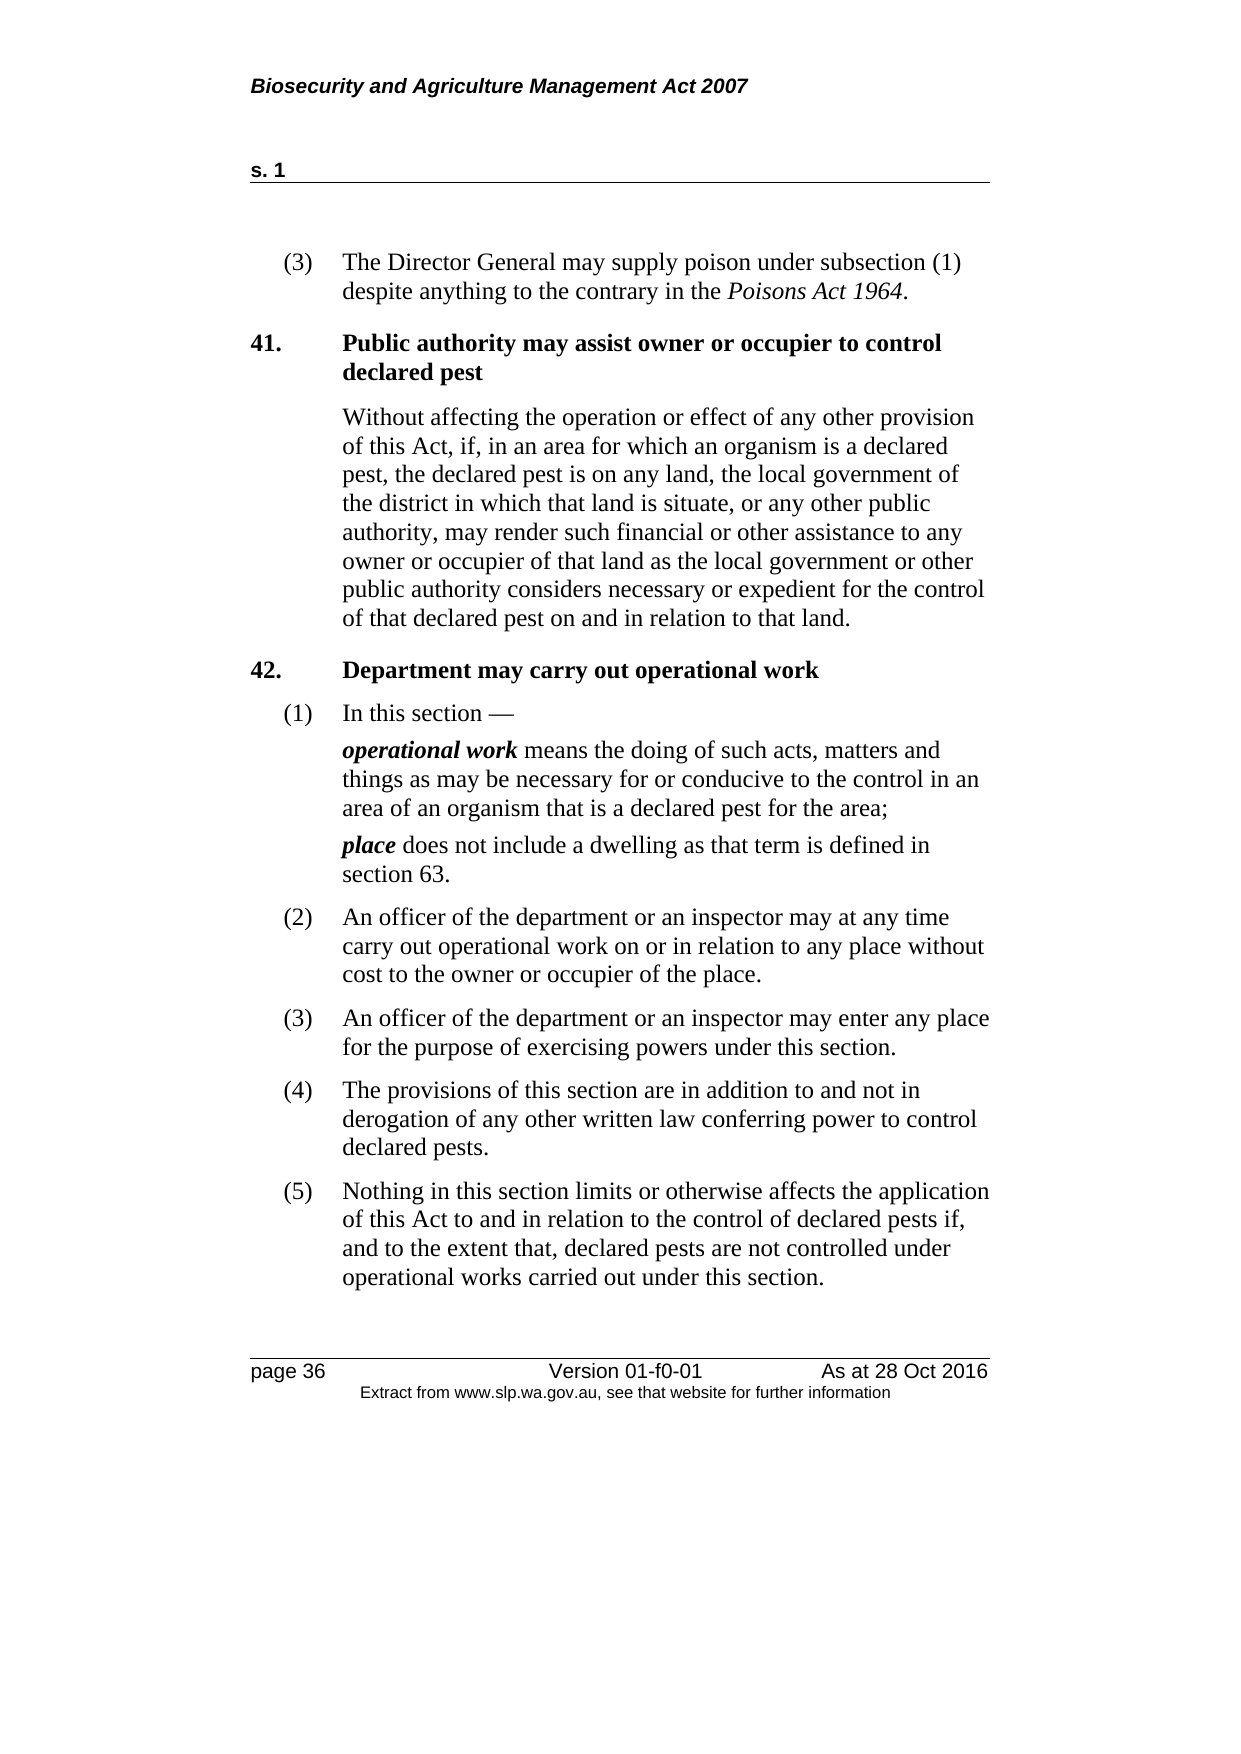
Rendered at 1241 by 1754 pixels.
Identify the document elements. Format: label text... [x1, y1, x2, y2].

text (4) The provisions of this section are in addition to and not in derogation of any other written law conferring power to control declared pests. [250, 1075, 990, 1161]
text operational work means the doing of such acts, matters and things as may be necessary for or conducive to the control in an area of an organism that is a declared pest for the area; [250, 735, 990, 822]
text (3) An officer of the department or an inspector may enter any place for the purpose of exercising powers under this section. [250, 1003, 990, 1060]
text Without affecting the operation or effect of any other provision of this Act, if, in an area for which an organism is a declared pest, the declared pest is on any land, the local government of the district in which that land is situate, or any other public authority, may render such financial or other assistance to any owner or occupier of that land as the local government or other public authority considers necessary or expedient for the control of that declared pest on and in relation to that land. [250, 402, 990, 632]
text place does not include a dwelling as that term is defined in section 63. [250, 830, 990, 887]
text (1) In this section — [250, 698, 990, 727]
text (3) The Director General may supply poison under subsection (1) despite anything to the contrary in the Poisons Act 1964. [250, 247, 990, 305]
text (2) An officer of the department or an inspector may at any time carry out operational work on or in relation to any place without cost to the owner or occupier of the place. [250, 902, 990, 988]
subtitle 41. Public authority may assist owner or occupier to control declared pest [250, 328, 990, 385]
text (5) Nothing in this section limits or otherwise affects the application of this Act to and in relation to the control of declared pests if, and to the extent that, declared pests are not controlled under operational works carried out under this section. [250, 1176, 990, 1291]
subtitle 42. Department may carry out operational work [250, 655, 990, 684]
